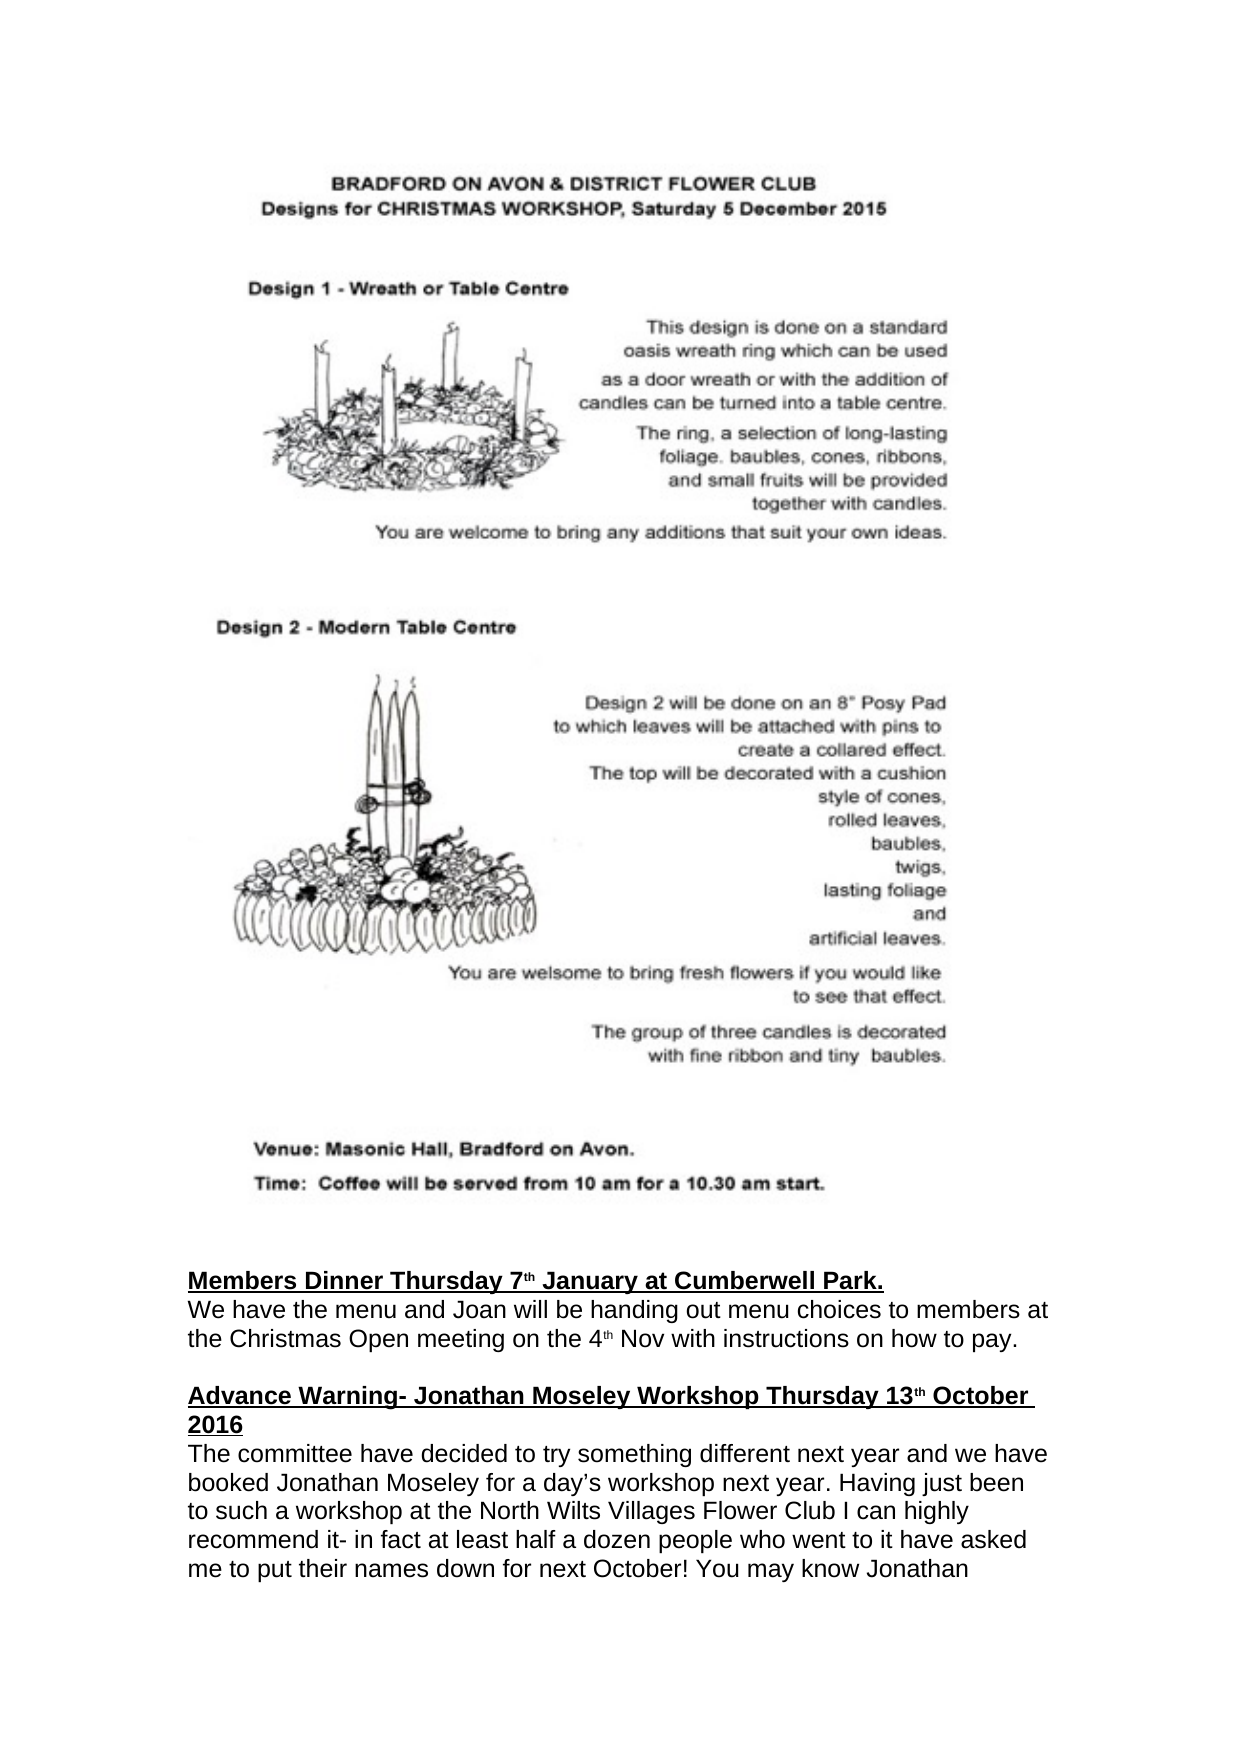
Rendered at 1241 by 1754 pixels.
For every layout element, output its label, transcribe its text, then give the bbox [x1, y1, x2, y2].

text We have the menu and Joan will be handing out menu choices to members at the Christmas Open meeting on the 4th Nov with instructions on how to pay. [187, 1295, 1053, 1353]
text Advance Warning- Jonathan Moseley Workshop Thursday 13th October 2016 [187, 1381, 1053, 1439]
picture [187, 150, 1001, 1233]
text Members Dinner Thursday 7th January at Cumberwell Park. [187, 1266, 1053, 1295]
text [187, 1439, 1053, 1583]
